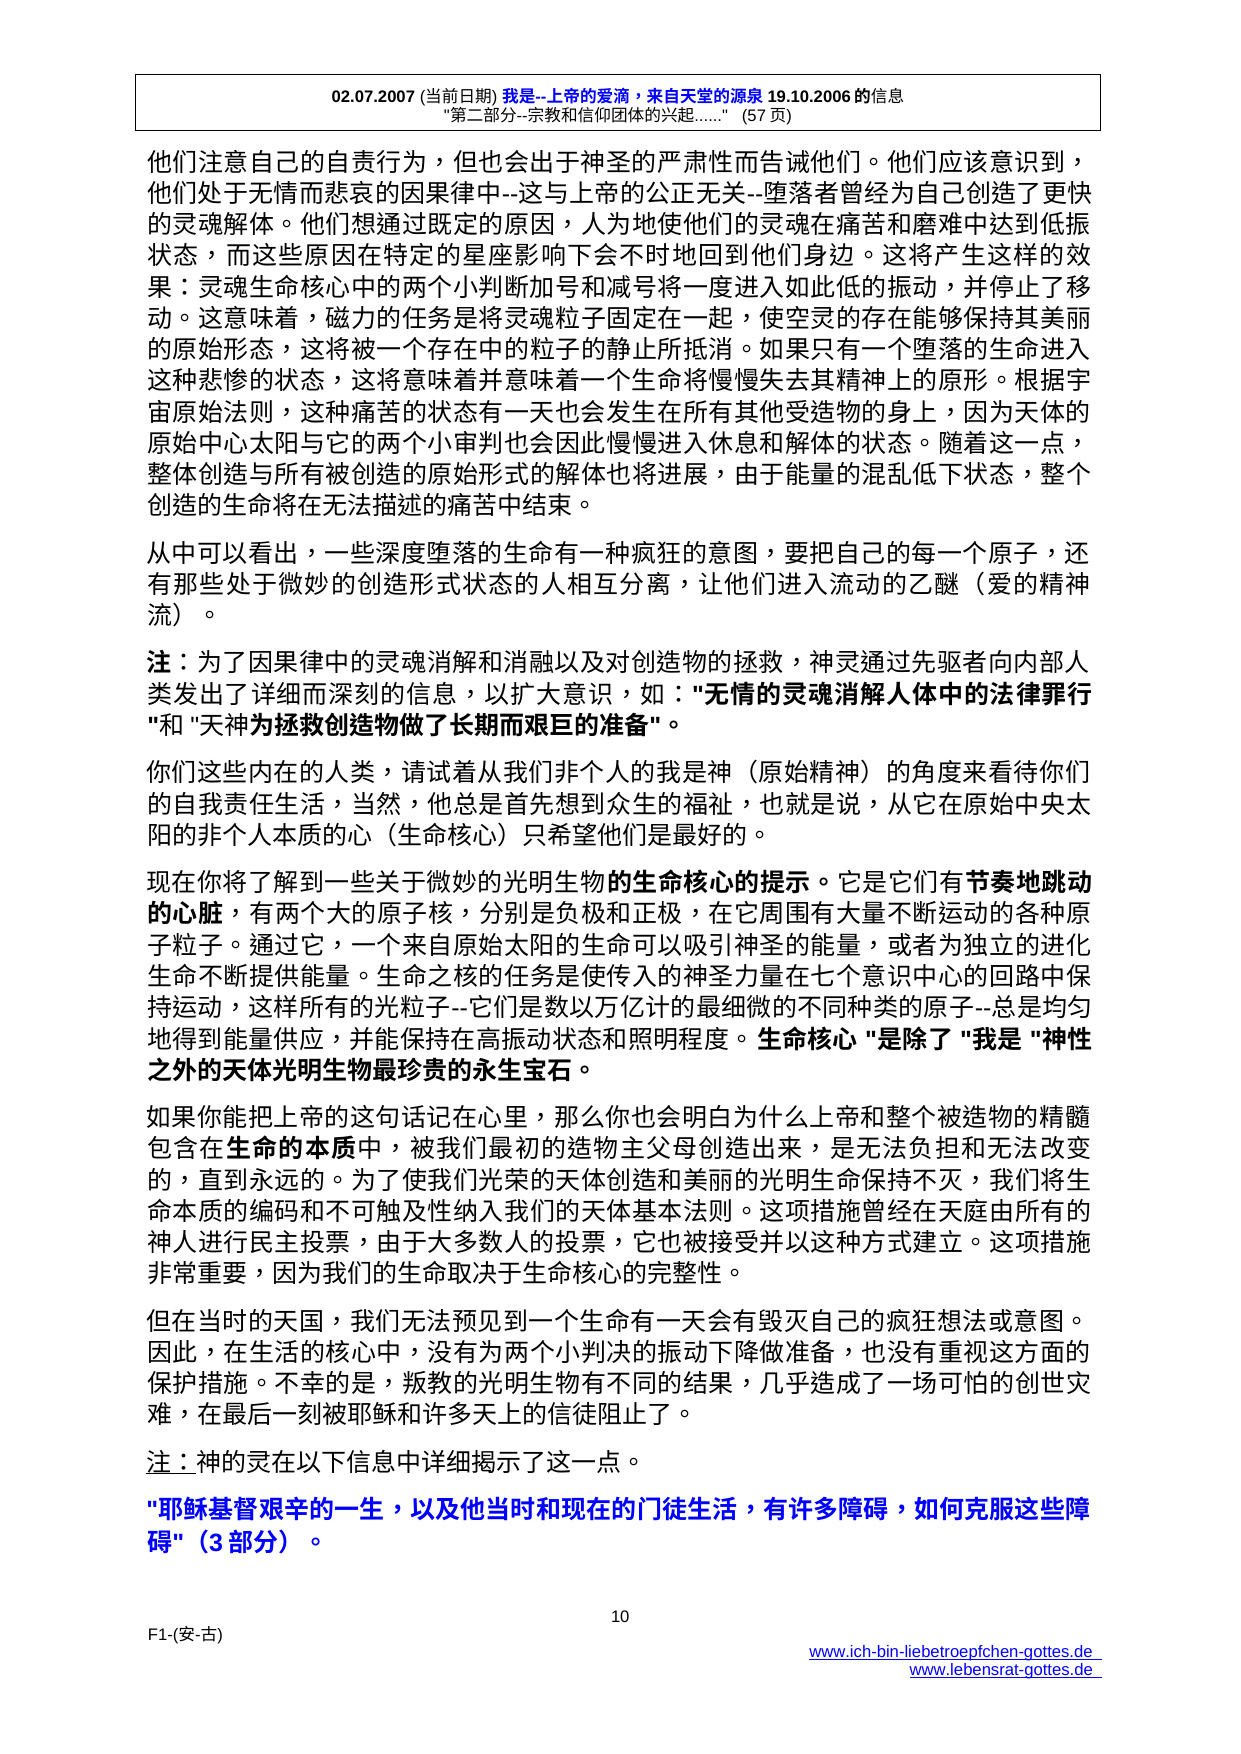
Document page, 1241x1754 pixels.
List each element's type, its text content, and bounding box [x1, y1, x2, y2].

text 但在当时的天国，我们无法预见到一个生命有一天会有毁灭自己的疯狂想法或意图。因此，在生活的核心中，没有为两个小判决的振动下降做准备，也没有重视这方面的保护措施。不幸的是，叛教的光明生物有不同的结果，几乎造成了一场可怕的创世灾难，在最后一刻被耶稣和许多天上的信徒阻止了。 [146, 1307, 1093, 1429]
text 如果你能把上帝的这句话记在心里，那么你也会明白为什么上帝和整个被造物的精髓包含在生命的本质中，被我们最初的造物主父母创造出来，是无法负担和无法改变的，直到永远的。为了使我们光荣的天体创造和美丽的光明生命保持不灭，我们将生命本质的编码和不可触及性纳入我们的天体基本法则。这项措施曾经在天庭由所有的神人进行民主投票，由于大多数人的投票，它也被接受并以这种方式建立。这项措施非常重要，因为我们的生命取决于生命核心的完整性。 [146, 1103, 1093, 1288]
text "耶稣基督艰辛的一生，以及他当时和现在的门徒生活，有许多障碍，如何克服这些障碍"（3部分）。 [146, 1495, 1093, 1557]
text 你们这些内在的人类，请试着从我们非个人的我是神（原始精神）的角度来看待你们的自我责任生活，当然，他总是首先想到众生的福祉，也就是说，从它在原始中央太阳的非个人本质的心（生命核心）只希望他们是最好的。 [146, 758, 1093, 850]
text 现在你将了解到一些关于微妙的光明生物的生命核心的提示。它是它们有节奏地跳动的心脏，有两个大的原子核，分别是负极和正极，在它周围有大量不断运动的各种原子粒子。通过它，一个来自原始太阳的生命可以吸引神圣的能量，或者为独立的进化生命不断提供能量。生命之核的任务是使传入的神圣力量在七个意识中心的回路中保持运动，这样所有的光粒子--它们是数以万亿计的最细微的不同种类的原子--总是均匀地得到能量供应，并能保持在高振动状态和照明程度。生命核心 "是除了 "我是 "神性之外的天体光明生物最珍贵的永生宝石。 [146, 868, 1093, 1085]
text 注：神的灵在以下信息中详细揭示了这一点。 [146, 1448, 1093, 1477]
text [146, 148, 1093, 520]
text 从中可以看出，一些深度堕落的生命有一种疯狂的意图，要把自己的每一个原子，还有那些处于微妙的创造形式状态的人相互分离，让他们进入流动的乙醚（爱的精神流）。 [146, 539, 1093, 630]
text 注：为了因果律中的灵魂消解和消融以及对创造物的拯救，神灵通过先驱者向内部人类发出了详细而深刻的信息，以扩大意识，如："无情的灵魂消解人体中的法律罪行 "和 "天神为拯救创造物做了长期而艰巨的准备"。 [146, 648, 1093, 740]
